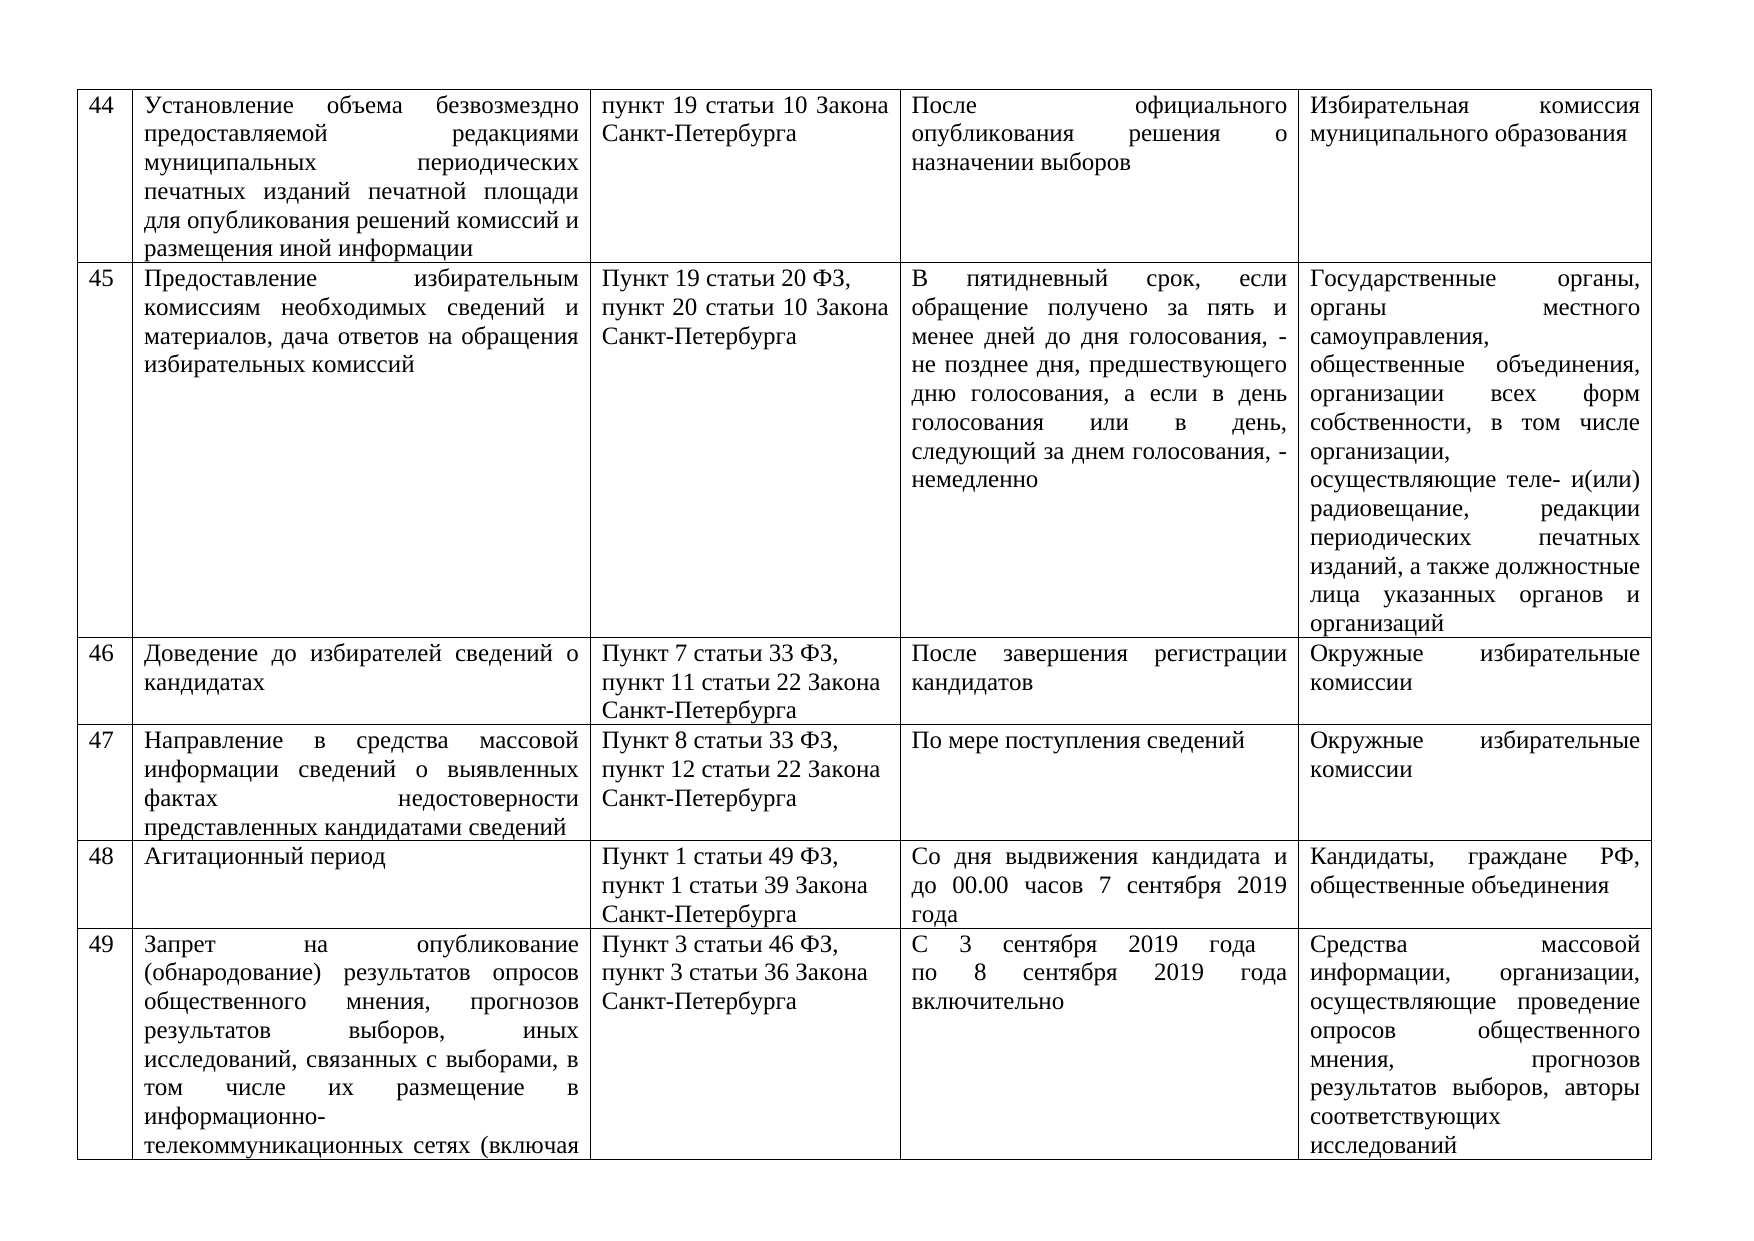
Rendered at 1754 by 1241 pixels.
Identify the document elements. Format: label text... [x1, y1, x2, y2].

table_cell После завершения регистрации кандидатов [901, 638, 1298, 724]
table_cell 47 [78, 725, 132, 840]
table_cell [1299, 929, 1651, 1159]
table_cell Агитационный период [133, 841, 590, 928]
table_cell Доведение до избирателей сведений о кандидатах [133, 638, 590, 724]
table_cell По мере поступления сведений [901, 725, 1298, 840]
table_cell Установление объема безвозмездно предоставляемой редакциями муниципальных периодических печатных изданий печатной площади для опубликования решений комиссий и размещения иной информации [133, 90, 590, 262]
table_cell Пункт 7 статьи 33 ФЗ, пункт 11 статьи 22 Закона Санкт-Петербурга [591, 638, 900, 724]
table_cell Предоставление избирательным комиссиям необходимых сведений и материалов, дача ответов на обращения избирательных комиссий [133, 263, 590, 637]
table_cell пункт 19 статьи 10 Закона Санкт-Петербурга [591, 90, 900, 262]
table_cell 48 [78, 841, 132, 928]
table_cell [901, 929, 1298, 1159]
table_cell Кандидаты, граждане РФ, общественные объединения [1299, 841, 1651, 928]
table_cell Со дня выдвижения кандидата и до 00.00 часов 7 сентября 2019 года [901, 841, 1298, 928]
table_cell Государственные органы, органы местного самоуправления, общественные объединения, организации всех форм собственности, в том числе организации, осуществляющие теле- и(или) радиовещание, редакции периодических печатных изданий, а также должностные лица указанных органов и организаций [1299, 263, 1651, 637]
table_cell Пункт 1 статьи 49 ФЗ, пункт 1 статьи 39 Закона Санкт-Петербурга [591, 841, 900, 928]
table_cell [591, 929, 900, 1159]
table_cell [133, 929, 590, 1159]
table_cell 46 [78, 638, 132, 724]
table_cell 49 [78, 929, 132, 1159]
table_cell 45 [78, 263, 132, 637]
table_cell 44 [78, 90, 132, 262]
table_cell После официального опубликования решения о назначении выборов [901, 90, 1298, 262]
table_cell Пункт 19 статьи 20 ФЗ, пункт 20 статьи 10 Закона Санкт-Петербурга [591, 263, 900, 637]
table_cell Избирательная комиссия муниципального образования [1299, 90, 1651, 262]
table_cell Пункт 8 статьи 33 ФЗ, пункт 12 статьи 22 Закона Санкт-Петербурга [591, 725, 900, 840]
table_cell Окружные избирательные комиссии [1299, 638, 1651, 724]
table_cell В пятидневный срок, если обращение получено за пять и менее дней до дня голосования, - не позднее дня, предшествующего дню голосования, а если в день голосования или в день, следующий за днем голосования, - немедленно [901, 263, 1298, 637]
table_cell Направление в средства массовой информации сведений о выявленных фактах недостоверности представленных кандидатами сведений [133, 725, 590, 840]
table_cell Окружные избирательные комиссии [1299, 725, 1651, 840]
